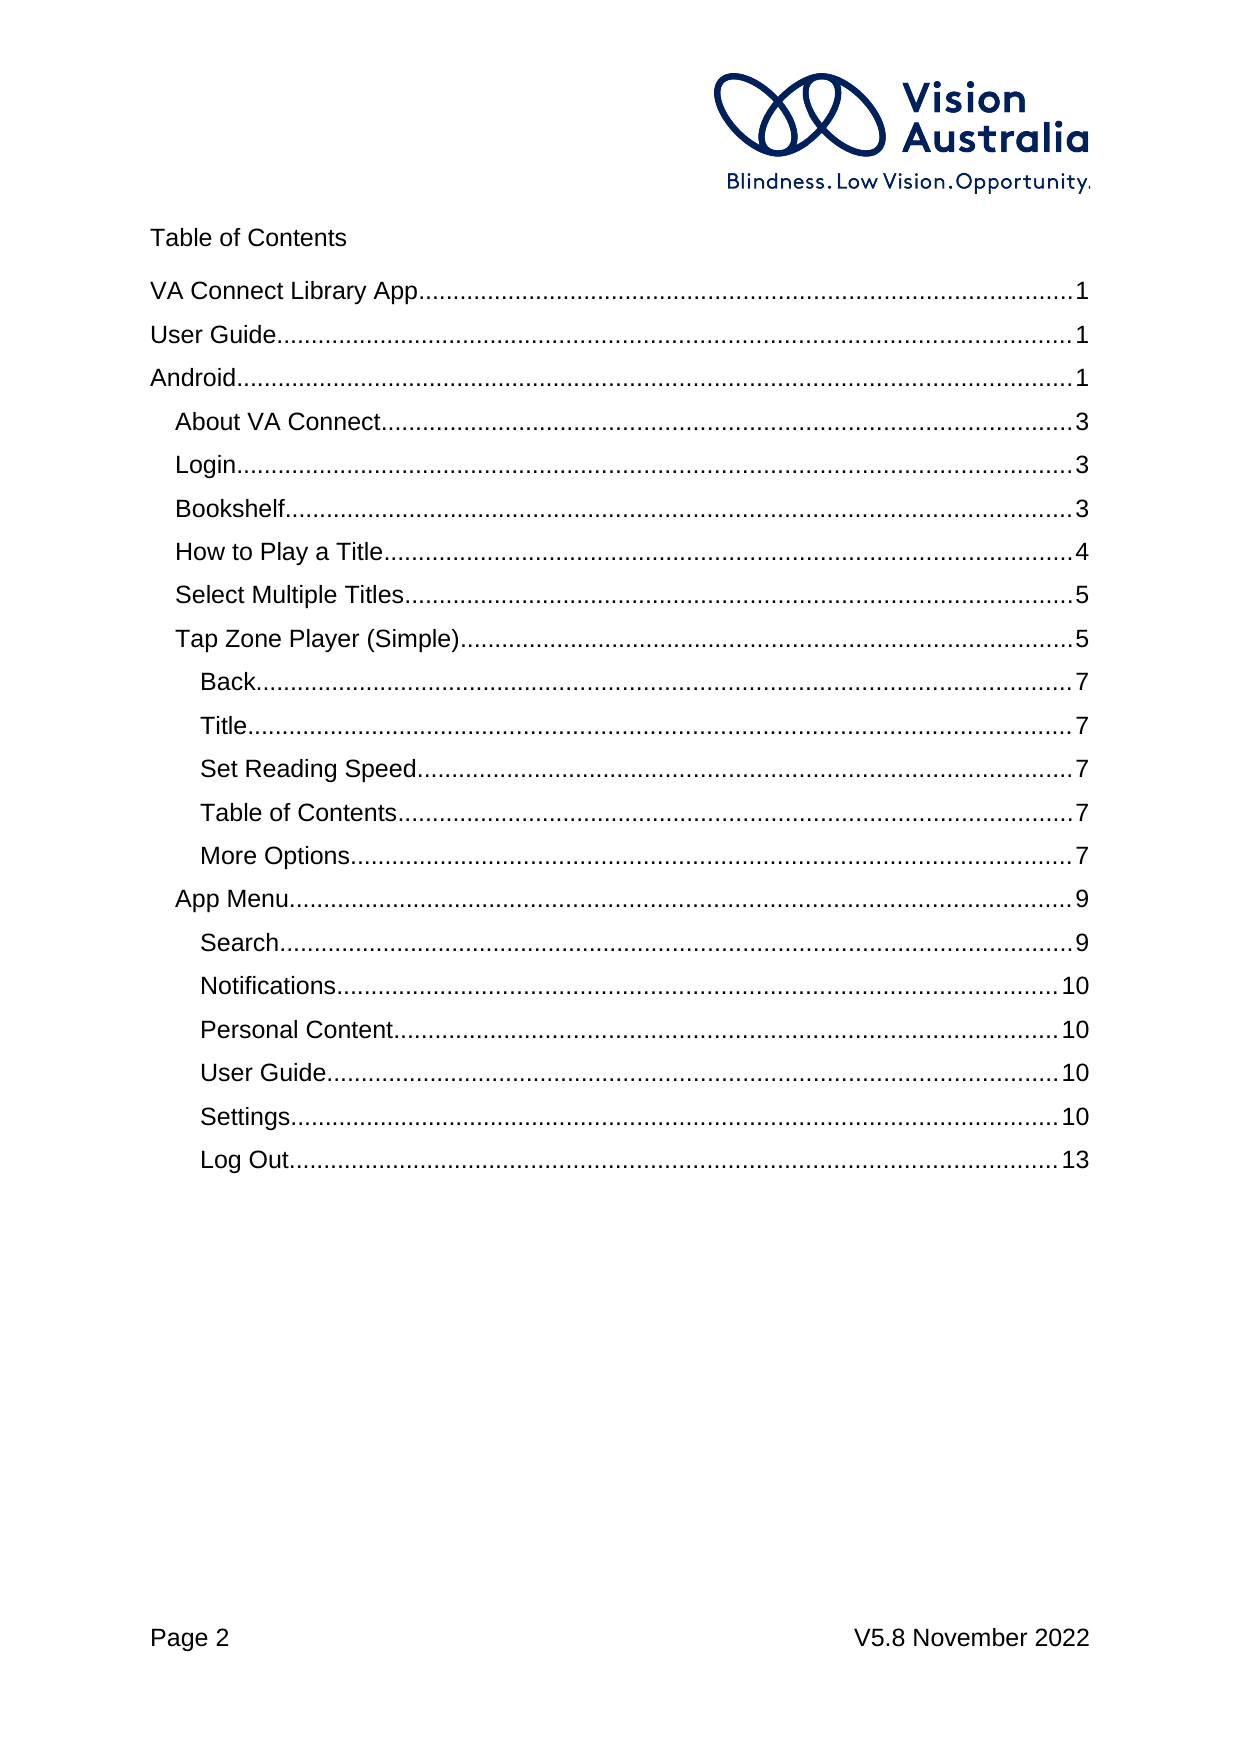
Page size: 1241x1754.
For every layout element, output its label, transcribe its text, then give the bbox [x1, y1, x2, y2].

text Table of Contents 7 [200, 798, 1090, 826]
text App Menu 9 [175, 884, 1090, 913]
text About VA Connect 3 [175, 407, 1090, 435]
text How to Play a Title 4 [175, 537, 1090, 566]
text Table of Contents [150, 222, 1090, 251]
text Tap Zone Player (Simple) 5 [175, 624, 1090, 653]
text Search 9 [200, 928, 1090, 957]
text Login 3 [175, 450, 1090, 479]
text Title 7 [200, 711, 1090, 739]
picture [714, 73, 1091, 194]
text Bookshelf 3 [175, 493, 1090, 522]
text Settings 10 [200, 1102, 1090, 1130]
text Personal Content 10 [200, 1015, 1090, 1043]
text Set Reading Speed 7 [200, 754, 1090, 783]
text Android 1 [150, 363, 1090, 392]
text User Guide 10 [200, 1058, 1090, 1087]
text Log Out 13 [200, 1145, 1090, 1174]
text User Guide 1 [150, 320, 1090, 348]
text Select Multiple Titles 5 [175, 580, 1090, 609]
text Back 7 [200, 667, 1090, 696]
text Notifications 10 [200, 971, 1090, 1000]
text VA Connect Library App 1 [150, 276, 1090, 305]
text More Options 7 [200, 841, 1090, 870]
